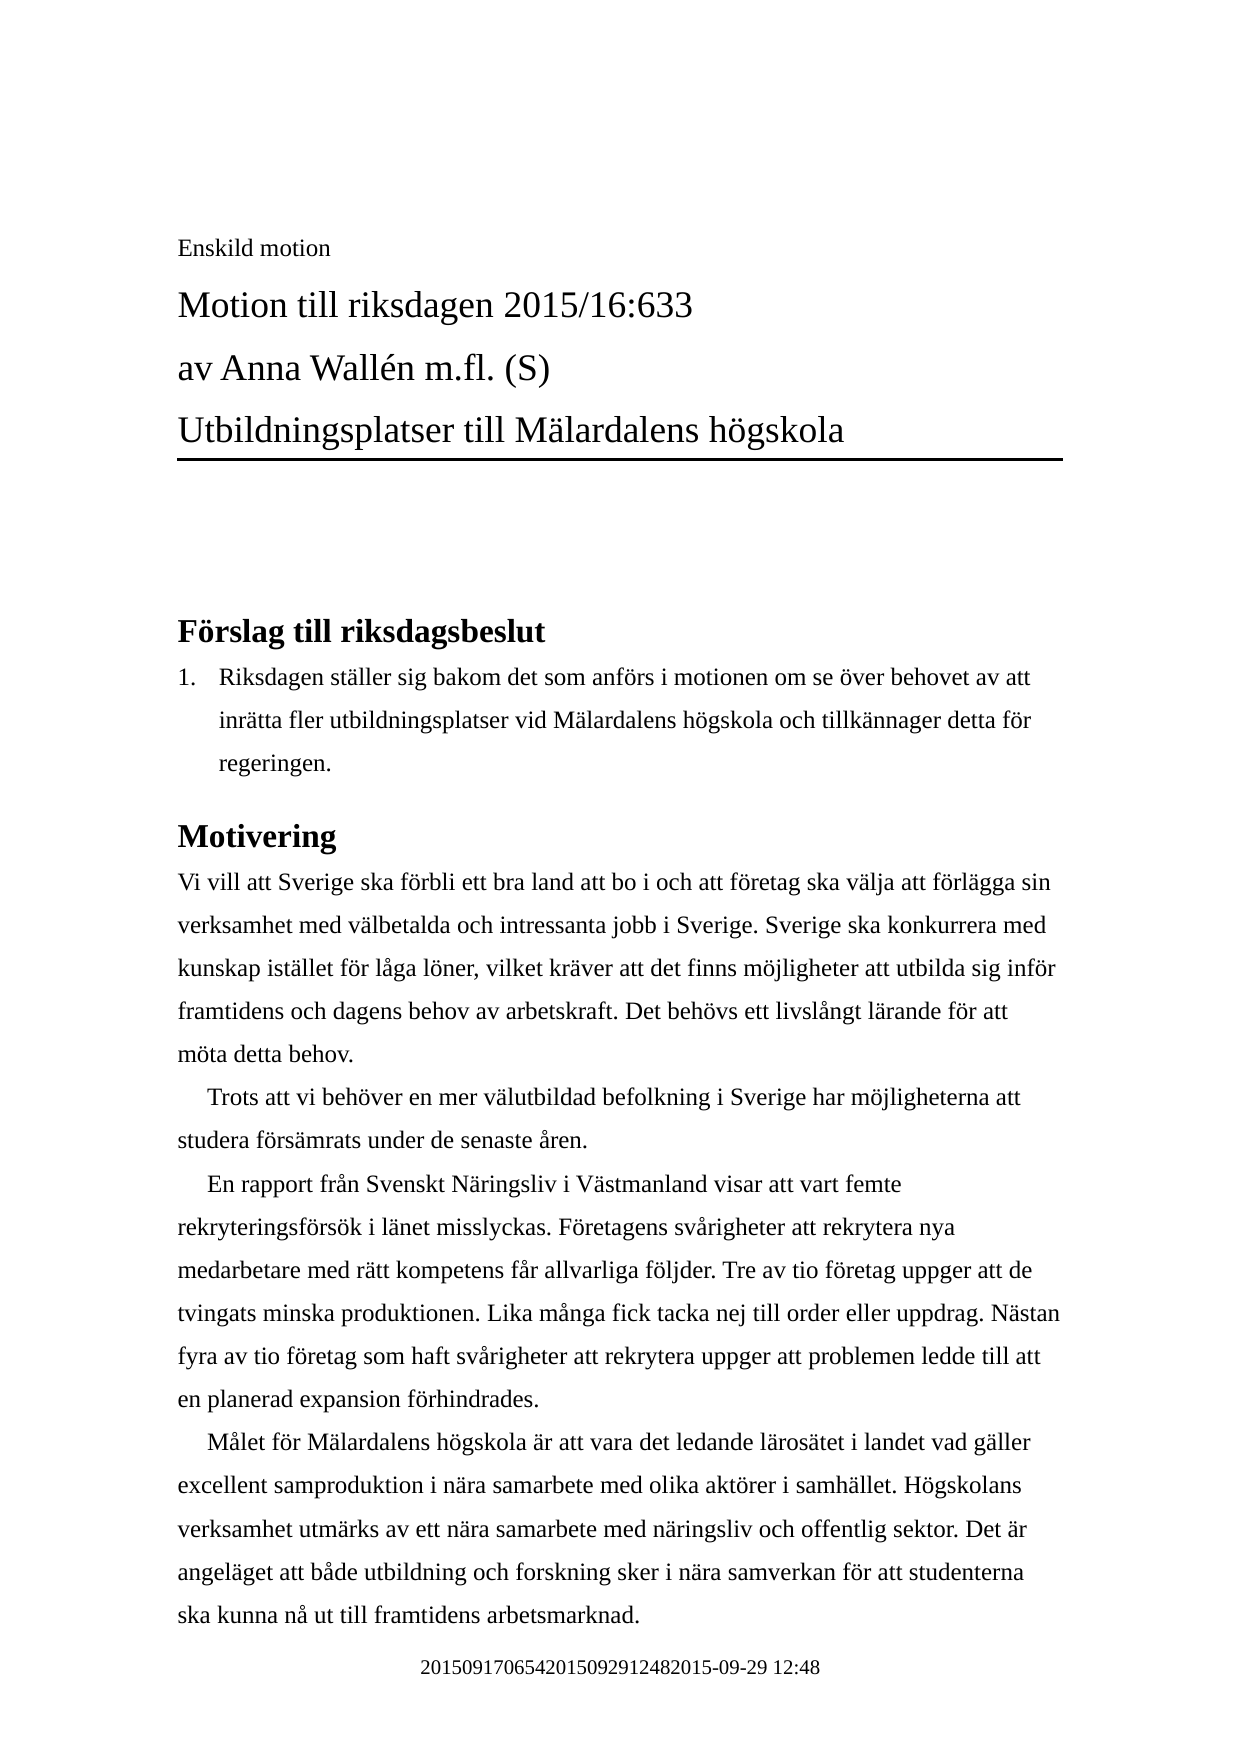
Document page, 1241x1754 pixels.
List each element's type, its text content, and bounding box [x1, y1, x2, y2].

text Trots att vi behöver en mer välutbildad befolkning i Sverige har möjligheterna att studera försämrats under de senaste åren. [177, 1082, 1063, 1154]
text Vi vill att Sverige ska förbli ett bra land att bo i och att företag ska välja att förlägga sin verksamhet med välbetalda och intressanta jobb i Sverige. Sverige ska konkurrera med kunskap istället för låga löner, vilket kräver att det finns möjligheter att utbilda sig inför framtidens och dagens behov av arbetskraft. Det behövs ett livslångt lärande för att möta detta behov. [177, 867, 1063, 1068]
text Målet för Mälardalens högskola är att vara det ledande lärosätet i landet vad gäller excellent samproduktion i nära samarbete med olika aktörer i samhället. Högskolans verksamhet utmärks av ett nära samarbete med näringsliv och offentlig sektor. Det är angeläget att både utbildning och forskning sker i nära samverkan för att studenterna ska kunna nå ut till framtidens arbetsmarknad. [177, 1427, 1063, 1629]
text En rapport från Svenskt Näringsliv i Västmanland visar att vart femte rekryteringsförsök i länet misslyckas. Företagens svårigheter att rekrytera nya medarbetare med rätt kompetens får allvarliga följder. Tre av tio företag uppger att de tvingats minska produktionen. Lika många fick tacka nej till order eller uppdrag. Nästan fyra av tio företag som haft svårigheter att rekrytera uppger att problemen ledde till att en planerad expansion förhindrades. [177, 1169, 1063, 1413]
subtitle Motivering [177, 816, 1063, 854]
